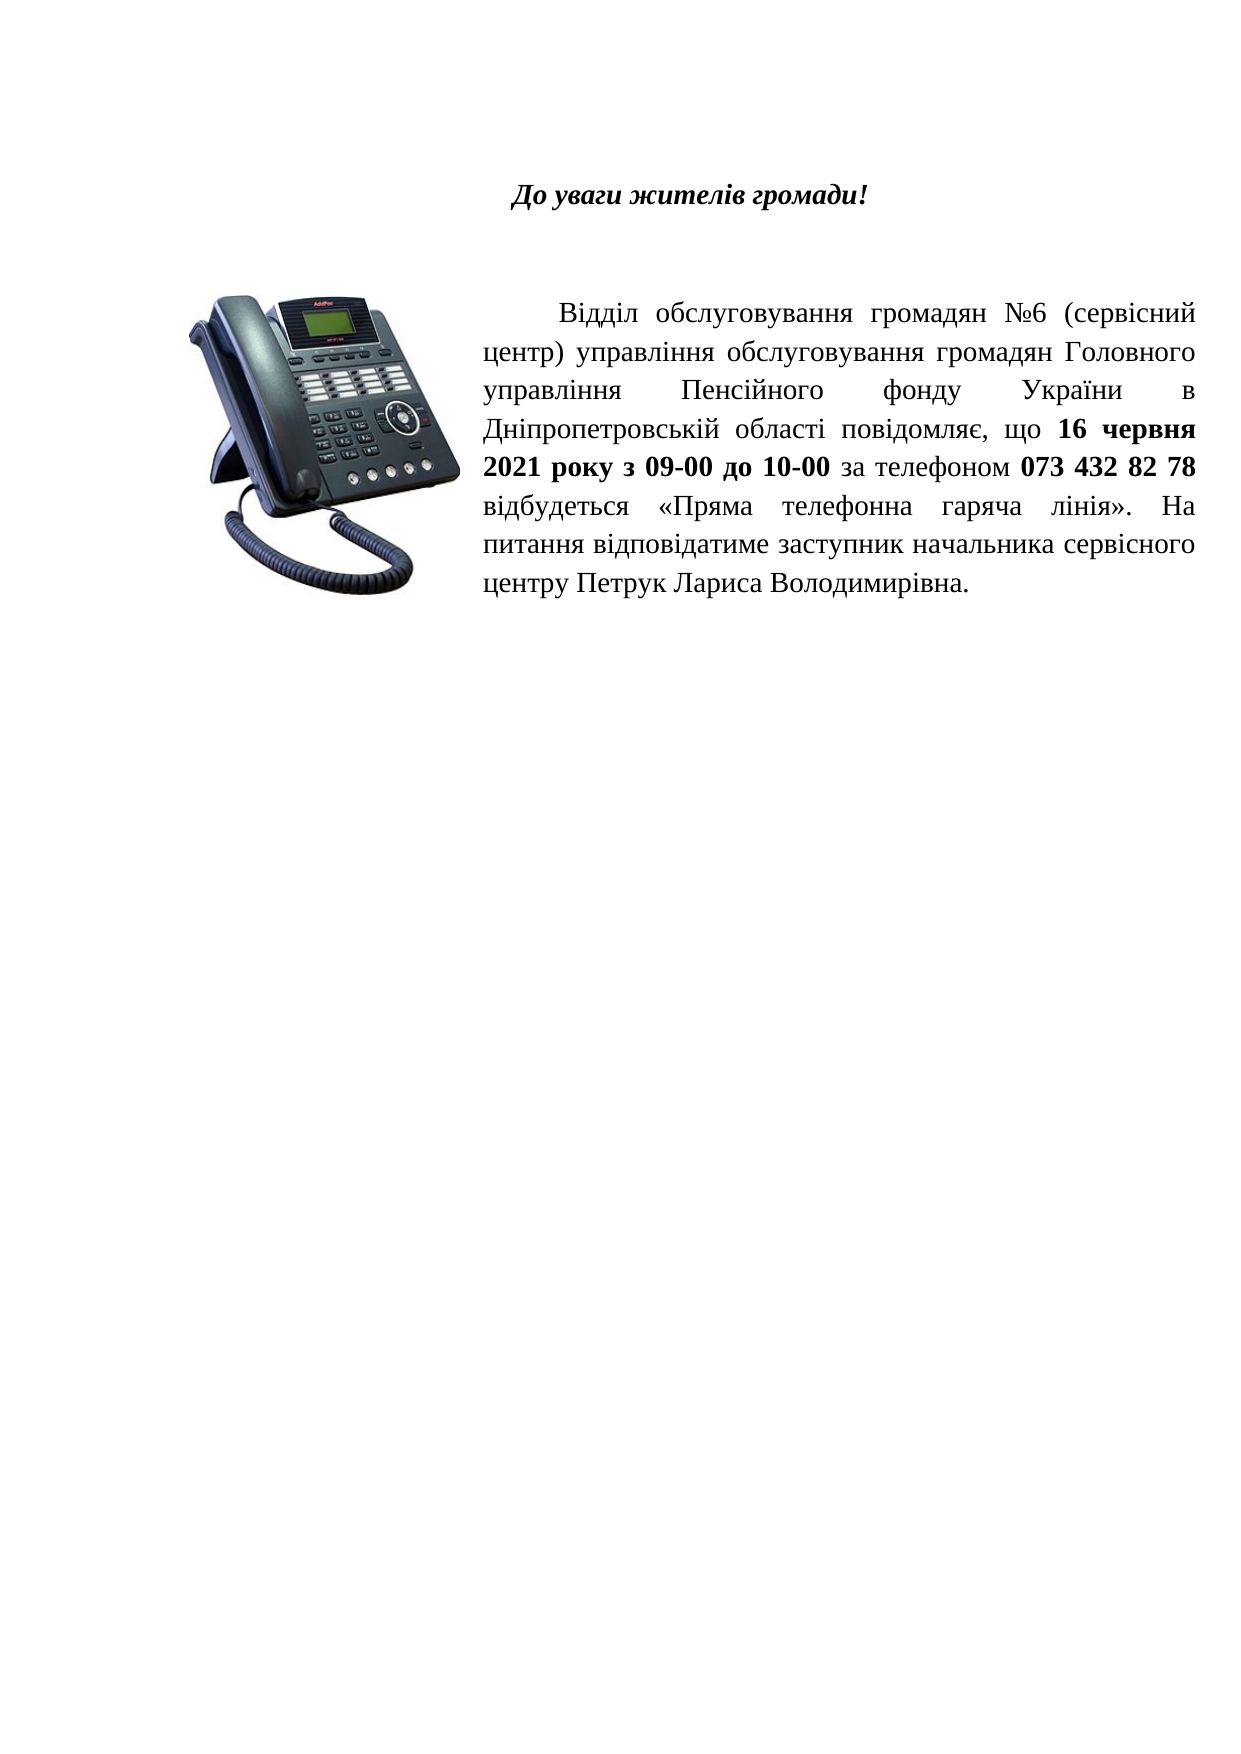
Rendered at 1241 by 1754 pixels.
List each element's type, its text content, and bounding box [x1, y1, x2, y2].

table_header До уваги жителів громади! [177, 118, 1207, 236]
table_cell Відділ обслуговування громадян №6 (сервісний центр) управління обслуговування громадян Головного управління Пенсійного фонду України в Дніпропетровській області повідомляє, що 16 червня 2021 року з 09-00 до 10-00 за телефоном 073 432 82 78 відбудеться «Пряма телефонна гаряча лінія». На питання відповідатиме заступник начальника сервісного центру Петрук Лариса Володимирівна. [472, 236, 1207, 623]
table_cell [177, 236, 472, 623]
picture [188, 295, 461, 595]
